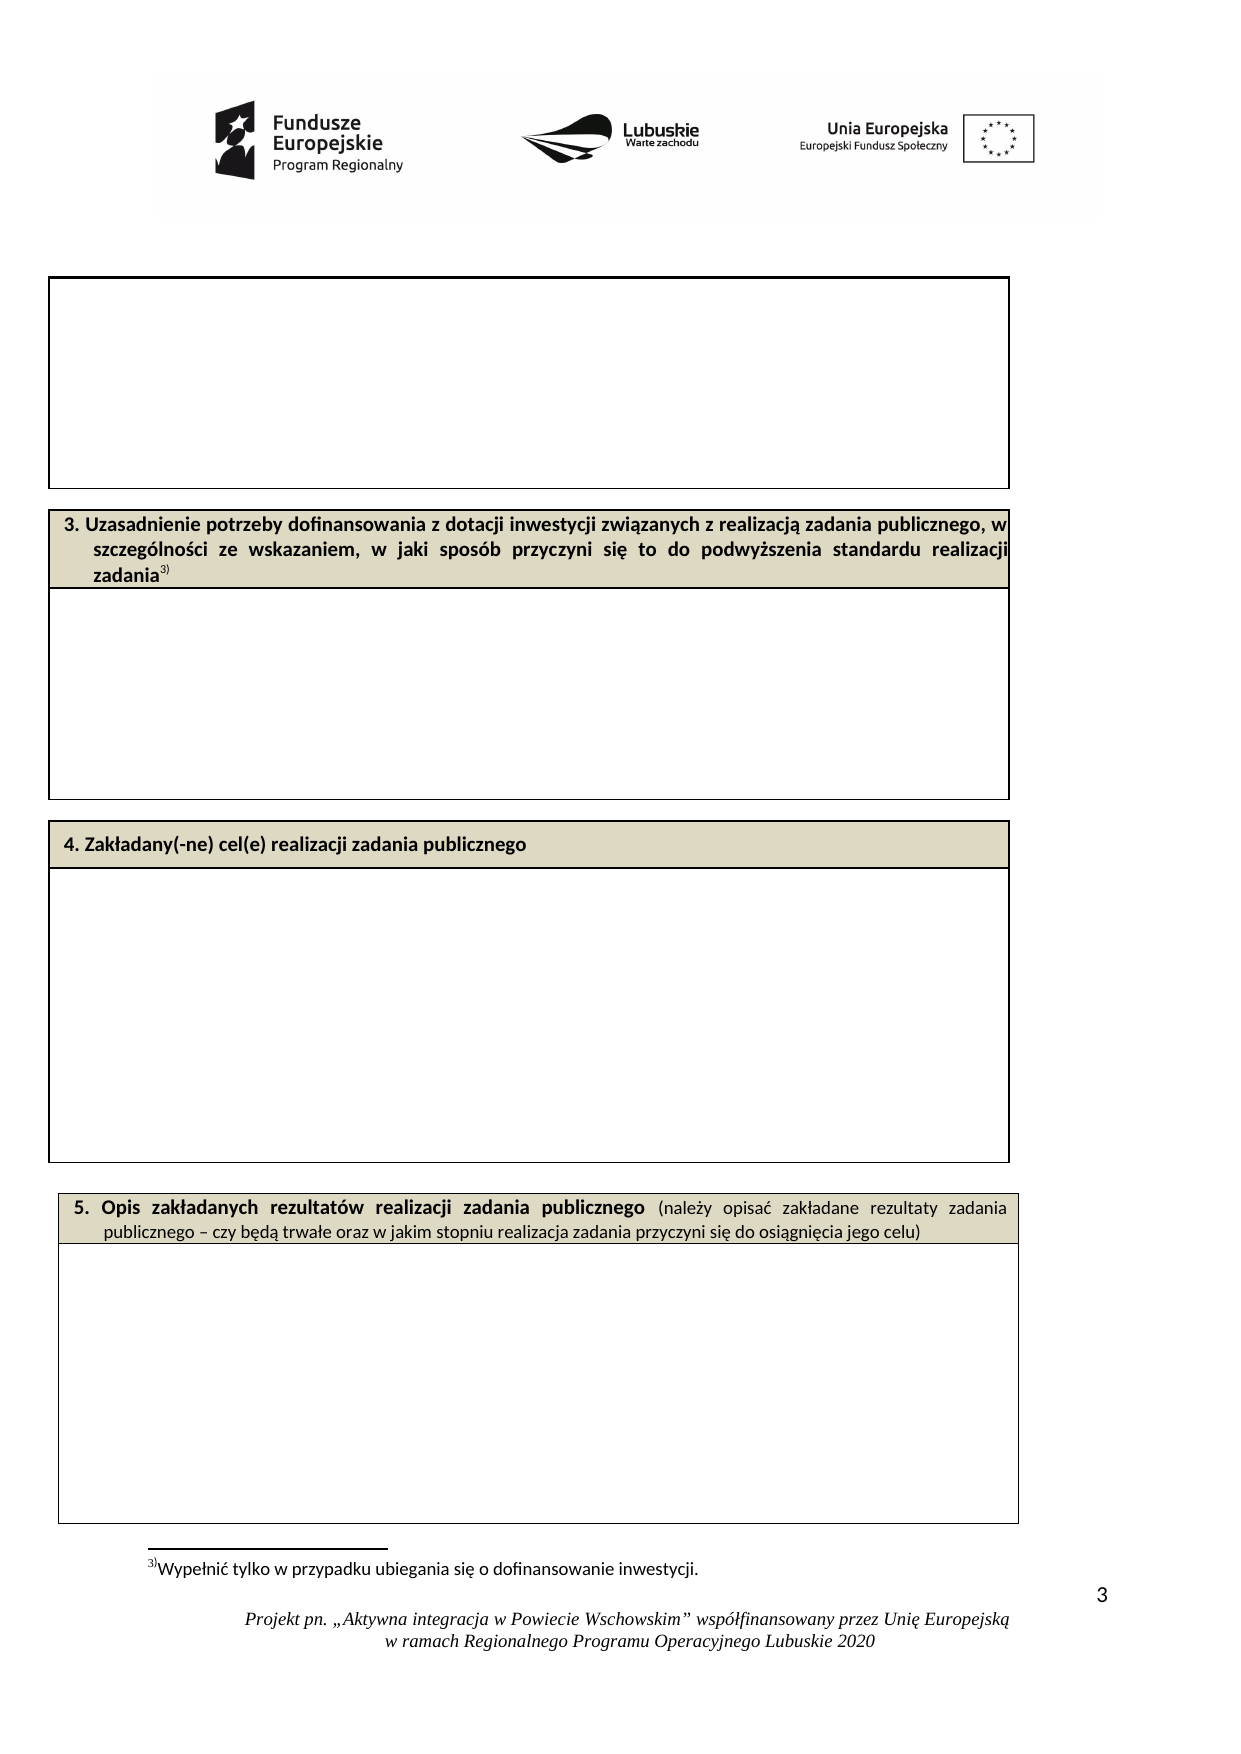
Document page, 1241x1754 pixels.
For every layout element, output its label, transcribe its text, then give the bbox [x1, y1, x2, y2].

table_cell [50, 589, 1008, 798]
picture [155, 73, 1100, 219]
table_cell [50, 869, 1008, 1162]
table_cell [59, 1244, 1018, 1523]
table_header 5. Opis zakładanych rezultatów realizacji zadania publicznego (należy opisać zakładane rezultaty zadania publicznego – czy będą trwałe oraz w jakim stopniu realizacja zadania przyczyni się do osiągnięcia jego celu) [59, 1194, 1018, 1243]
table_cell [50, 279, 1008, 488]
table_header 4. Zakładany(-ne) cel(e) realizacji zadania publicznego [50, 822, 1008, 867]
table_header 3. Uzasadnienie potrzeby dofinansowania z dotacji inwestycji związanych z realizacją zadania publicznego, w szczególności ze wskazaniem, w jaki sposób przyczyni się to do podwyższenia standardu realizacji zadania) [50, 511, 1008, 587]
